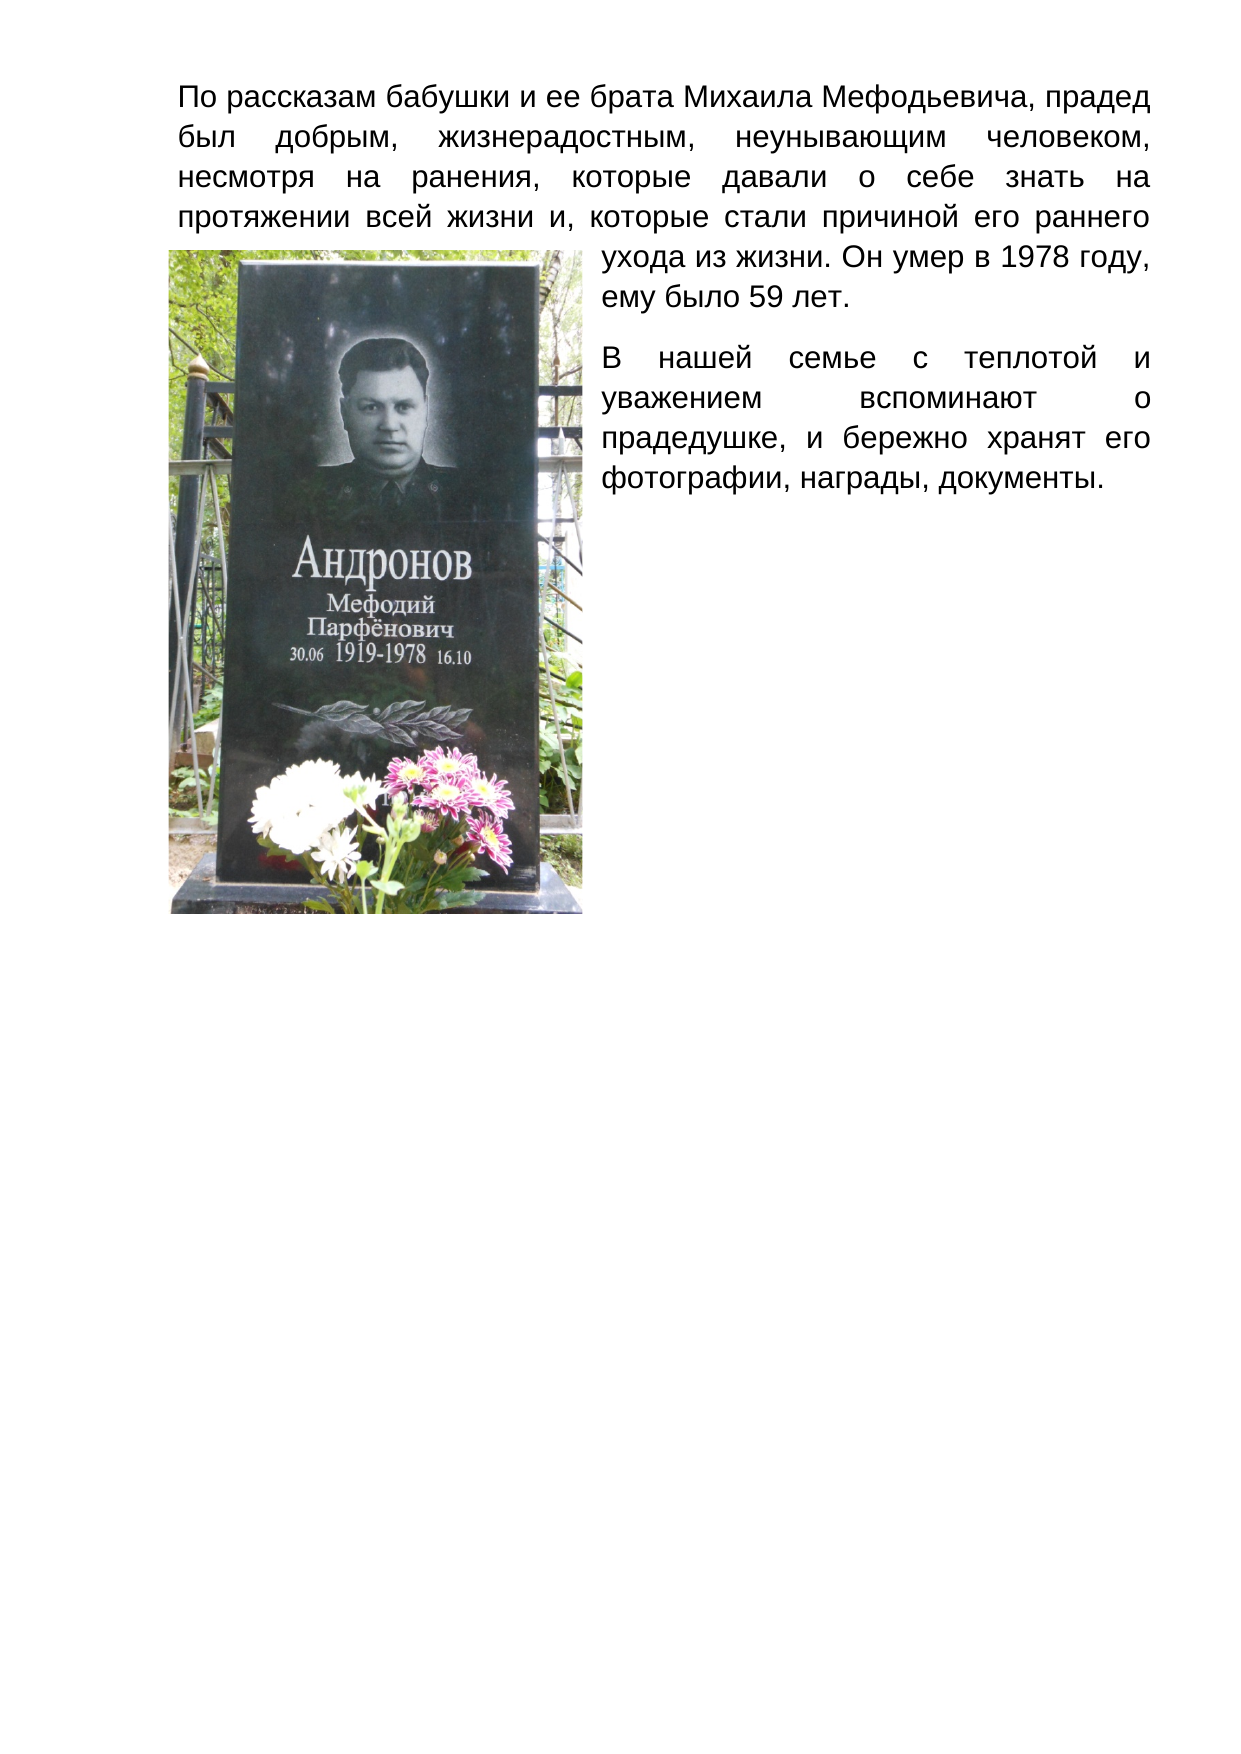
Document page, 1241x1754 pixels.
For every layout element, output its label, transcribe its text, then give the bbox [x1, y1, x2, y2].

picture [168, 250, 583, 914]
text В нашей семье с теплотой и уважением вспоминают о прадедушке, и бережно хранят его фотографии, награды, документы. [583, 335, 1152, 495]
text По рассказам бабушки и ее брата Михаила Мефодьевича, прадед был добрым, жизнерадостным, неунывающим человеком, несмотря на ранения, которые давали о себе знать на протяжении всей жизни и, которые стали причиной его раннего ухода из жизни. Он умер в 1978 году, ему было 59 лет. [177, 74, 1152, 314]
